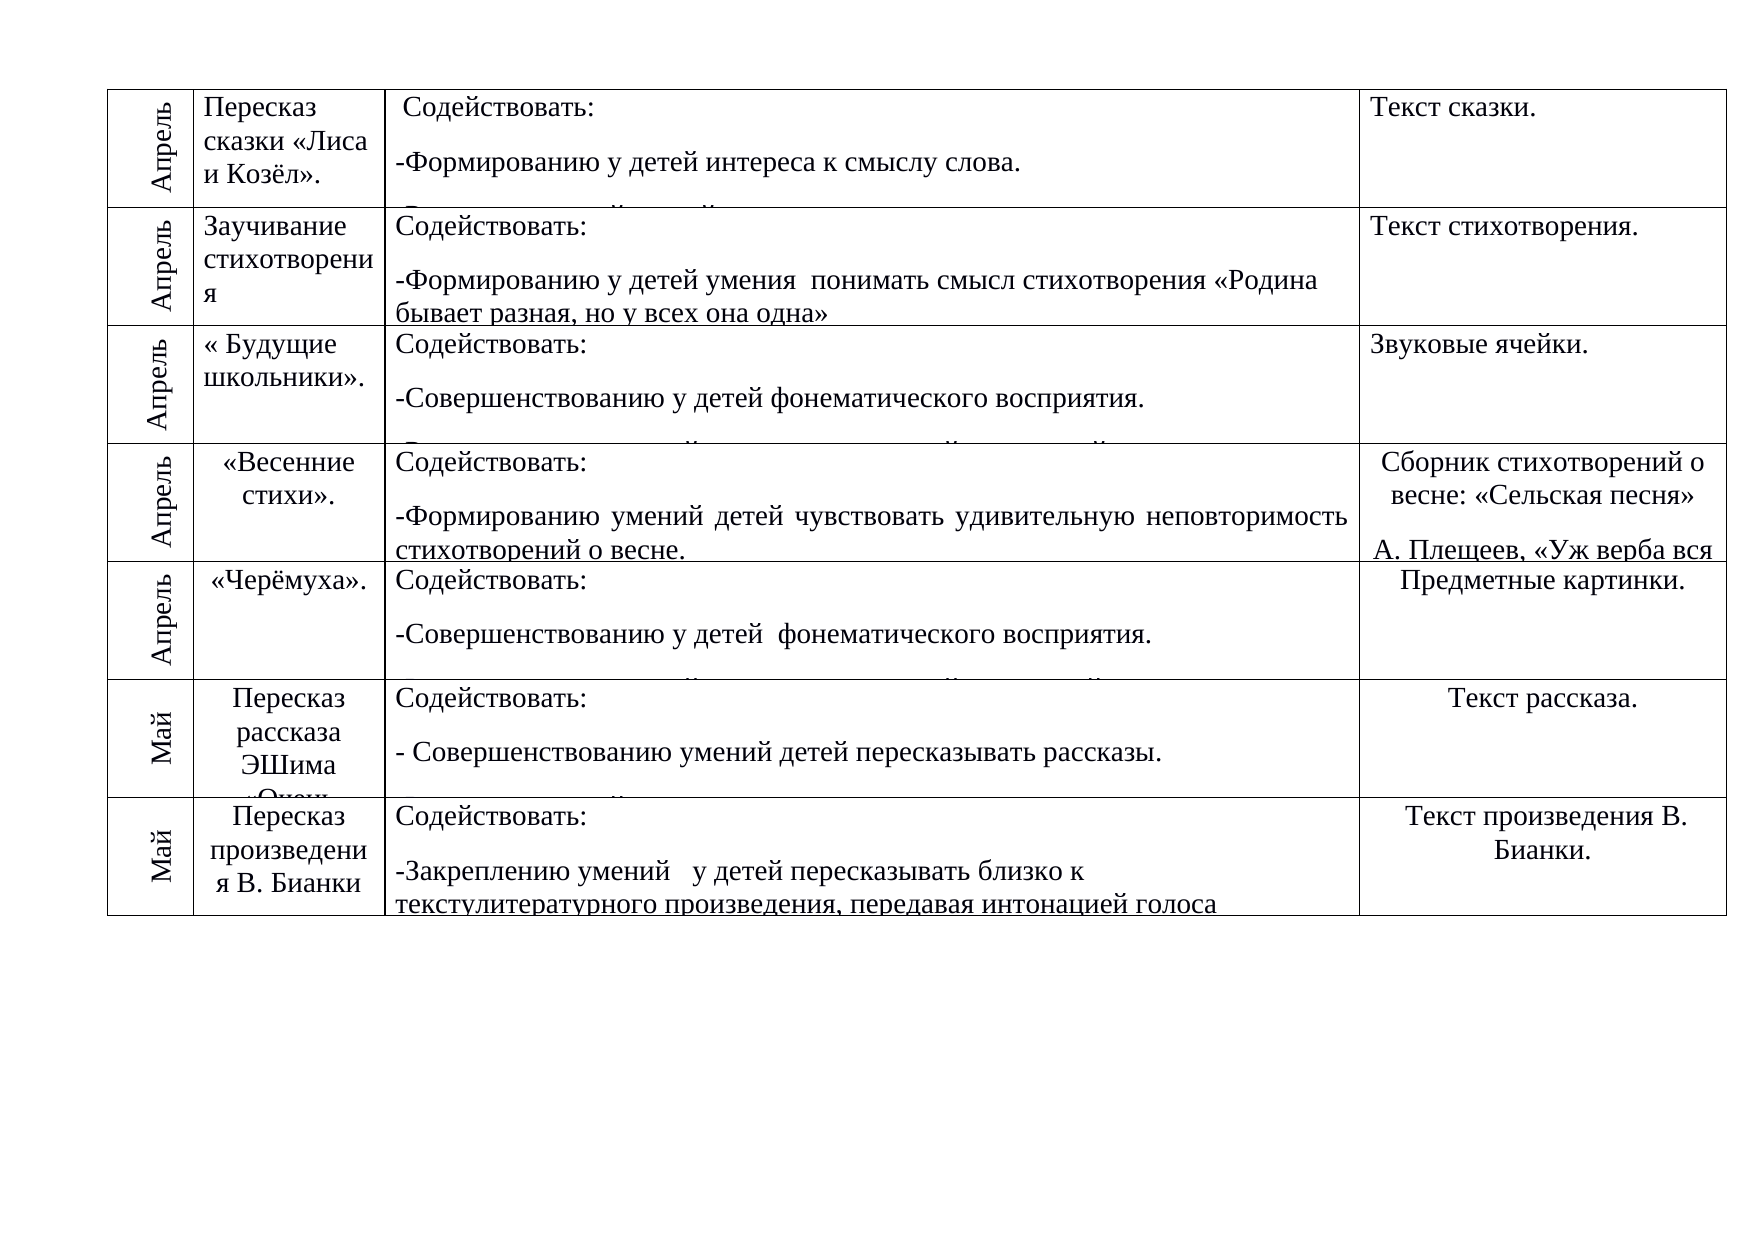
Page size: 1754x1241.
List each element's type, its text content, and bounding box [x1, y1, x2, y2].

table_cell Текст стихотворения. [1360, 208, 1726, 325]
table_cell Апрель [108, 444, 193, 561]
table_cell Содействовать: -Совершенствованию у детей фонематического восприятия. -Развитию умения детей выполнять звуковой и слоговой анализ слова. -Воспитанию интереса к занятию. [386, 562, 1359, 679]
table_cell Текст рассказа. [1360, 680, 1726, 797]
table_cell Содействовать: -Совершенствованию у детей фонематического восприятия. -Развитию умения детей выполнять звуковой и слоговый анализ слов. -Воспитанию самостоятельности в суждениях. [386, 326, 1359, 443]
table_cell Содействовать: -Формированию у детей умения понимать смысл стихотворения «Родина бывает разная, но у всех она одна» -Развитию памяти. -Воспитанию патриотических чувств. [386, 208, 1359, 325]
table_cell Апрель [108, 326, 193, 443]
table_cell Апрель [108, 208, 193, 325]
table_cell Сборник стихотворений о весне: «Сельская песня» А. Плещеев, «Уж верба вся пушистая» А. Фет, «Черёмуха» С. Есенин, «Жаворонок» В. Жуковский и др. [1360, 444, 1726, 561]
table_cell Содействовать: -Формированию умений детей чувствовать удивительную неповторимость стихотворений о весне. -Развитию выразительной речи детей. -Воспитанию интереса к поэтическому слову. [386, 444, 1359, 561]
table_cell Содействовать: -Формированию у детей интереса к смыслу слова. -Развитию умений детей пересказывать сказку «в лицах». -Воспитанию интереса к произведениям. [386, 90, 1359, 207]
table_cell Содействовать: -Закреплению умений у детей пересказывать близко к текстулитературного произведения, передавая интонацией голоса действующих лиц;. -Развитию интереса кхудожественной литературе. -Воспитанию умения внимательно слушать ответыдругих детей и в случае необходимости дополнять их. [386, 798, 1359, 915]
table_cell Предметные картинки. [1360, 562, 1726, 679]
table_cell « Будущие школьники». [194, 326, 384, 443]
table_cell Апрель [108, 90, 193, 207]
table_cell Заучивание стихотворения З. Александровой «Родина». [194, 208, 384, 325]
table_cell Содействовать: - Совершенствованию умений детей пересказывать рассказы. -Развитию умений самостоятельно рассуждать и отвечать. -Воспитанию интереса к занятию. [386, 680, 1359, 797]
table_cell Текст произведения В. Бианки. [1360, 798, 1726, 915]
table_cell Пересказ произведения В. Бианки «Приключение муравьишки». [194, 798, 384, 915]
table_cell Пересказ рассказа ЭШима «Очень вредная крапива». [194, 680, 384, 797]
table_cell Звуковые ячейки. [1360, 326, 1726, 443]
table_cell Май [108, 798, 193, 915]
table_cell Текст сказки. [1360, 90, 1726, 207]
table_cell Пересказ сказки «Лиса и Козёл». [194, 90, 384, 207]
table_cell «Весенние стихи». [194, 444, 384, 561]
table_cell «Черёмуха». [194, 562, 384, 679]
table_cell Апрель [108, 562, 193, 679]
table_cell Май [108, 680, 193, 797]
